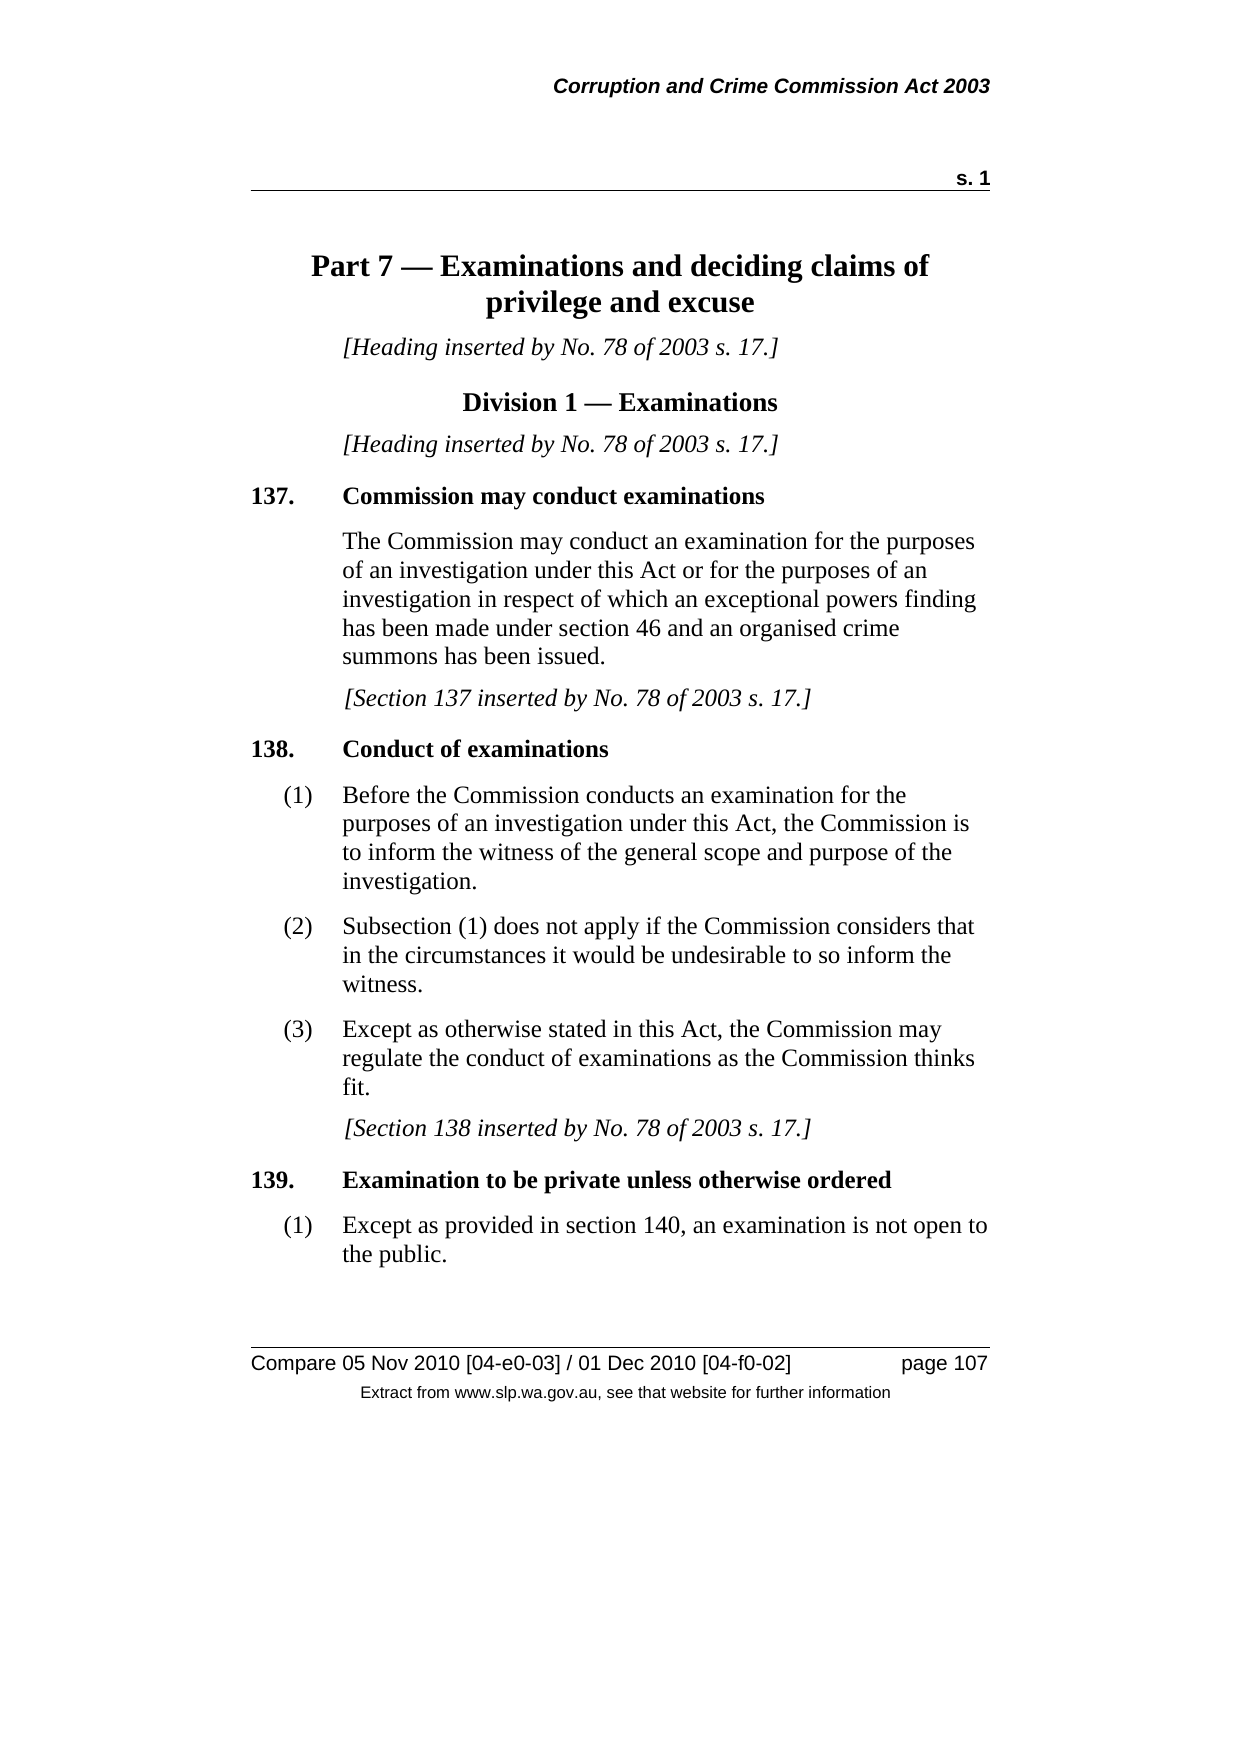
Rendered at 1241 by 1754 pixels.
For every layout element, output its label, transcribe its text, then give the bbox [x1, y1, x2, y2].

subtitle Division 1 — Examinations [251, 386, 990, 417]
text (1) Before the Commission conducts an examination for the purposes of an investigation under this Act, the Commission is to inform the witness of the general scope and purpose of the investigation. [251, 780, 990, 895]
subtitle 139. Examination to be private unless otherwise ordered [251, 1165, 990, 1193]
subtitle 137. Commission may conduct examinations [251, 481, 990, 510]
subtitle Part 7 — Examinations and deciding claims of privilege and excuse [251, 247, 990, 319]
text [Section 137 inserted by No. 78 of 2003 s. 17.] [251, 683, 990, 711]
subtitle [Heading inserted by No. 78 of 2003 s. 17.] [251, 332, 990, 361]
text (2) Subsection (1) does not apply if the Commission considers that in the circumstances it would be undesirable to so inform the witness. [251, 911, 990, 998]
subtitle 138. Conduct of examinations [251, 734, 990, 763]
text (1) Except as provided in section 140, an examination is not open to the public. [251, 1210, 990, 1268]
text The Commission may conduct an examination for the purposes of an investigation under this Act or for the purposes of an investigation in respect of which an exceptional powers finding has been made under section 46 and an organised crime summons has been issued. [251, 526, 990, 670]
subtitle [Heading inserted by No. 78 of 2003 s. 17.] [251, 429, 990, 458]
text [Section 138 inserted by No. 78 of 2003 s. 17.] [251, 1113, 990, 1142]
text (3) Except as otherwise stated in this Act, the Commission may regulate the conduct of examinations as the Commission thinks fit. [251, 1014, 990, 1101]
